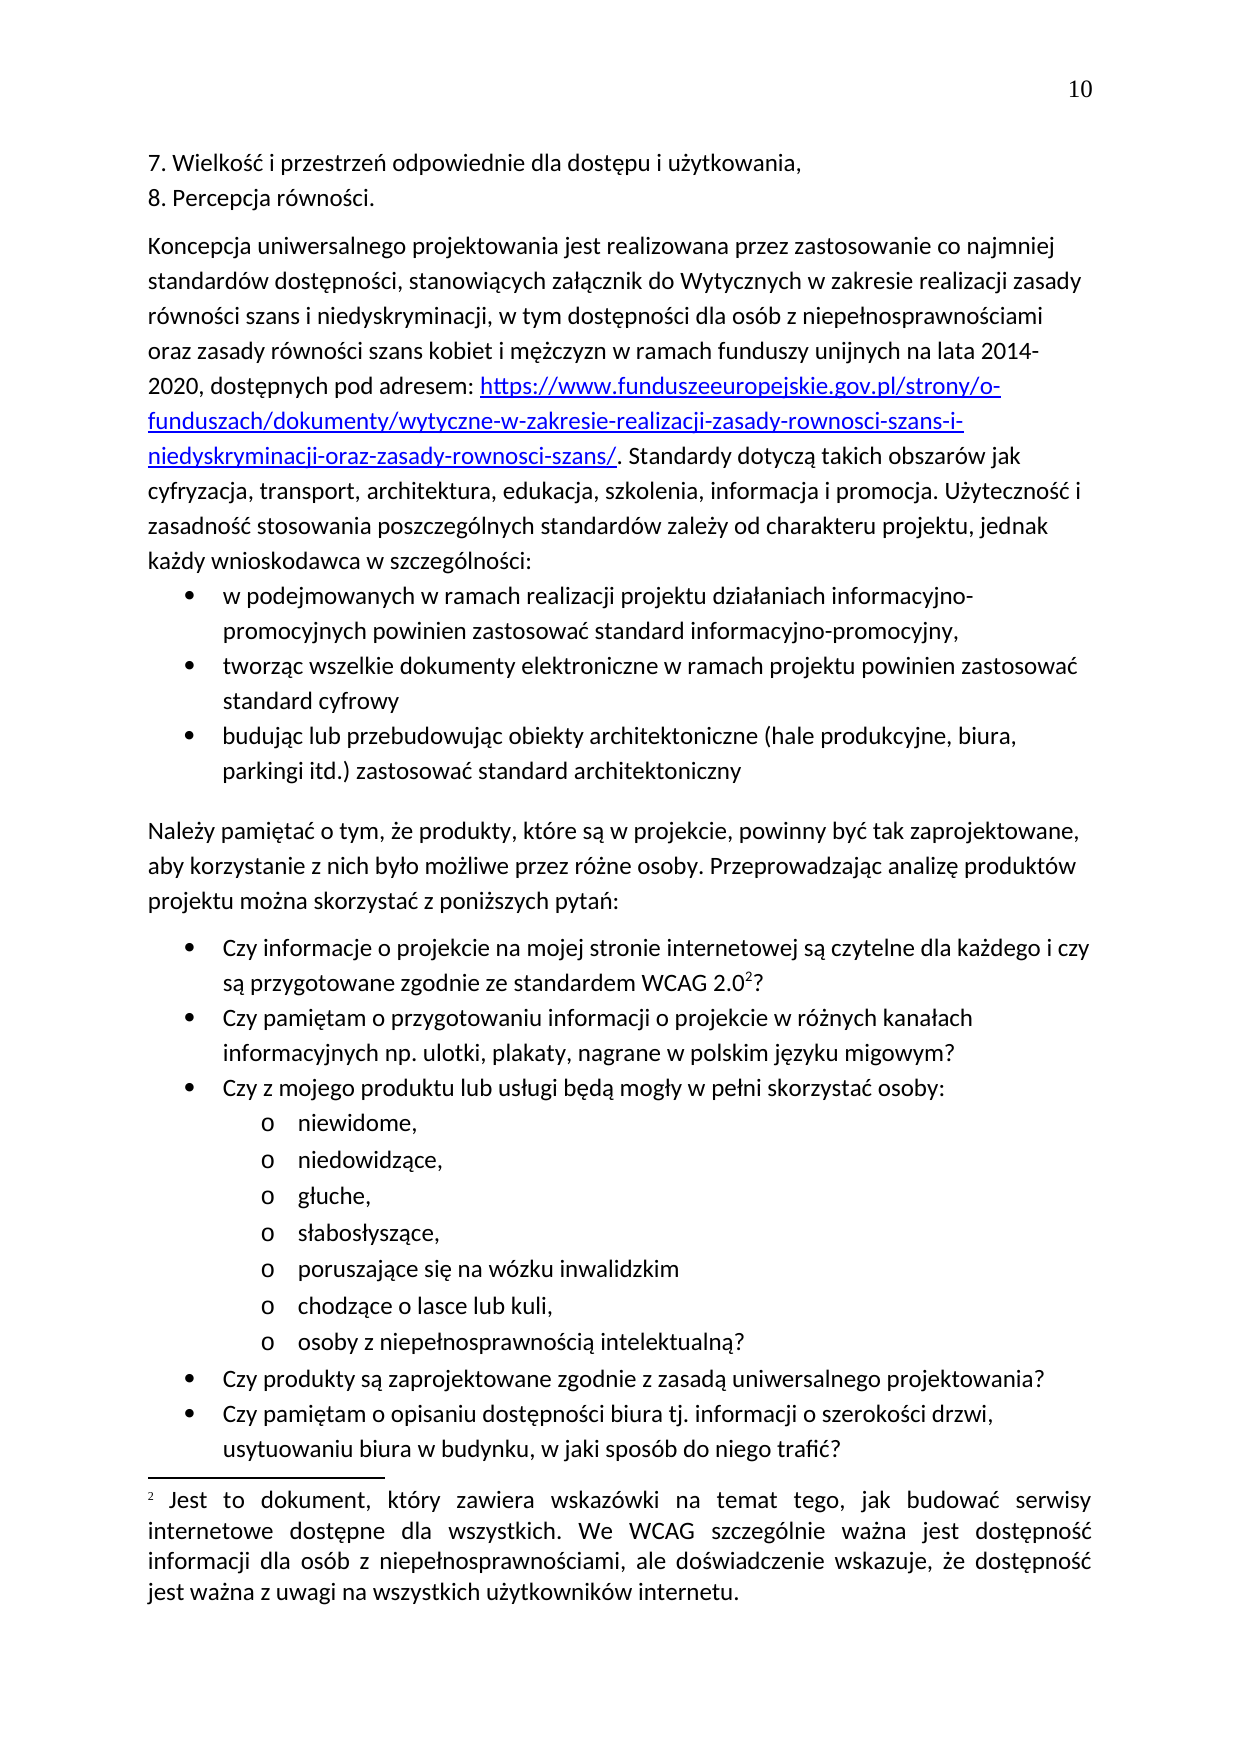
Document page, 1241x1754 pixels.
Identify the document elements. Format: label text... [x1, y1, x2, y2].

list tworząc wszelkie dokumenty elektroniczne w ramach projektu powinien zastosować standard cyfrowy [185, 650, 1093, 716]
list niedowidzące, [260, 1144, 1093, 1176]
list budując lub przebudowując obiekty architektoniczne (hale produkcyjne, biura, parkingi itd.) zastosować standard architektoniczny [185, 720, 1093, 786]
list osoby z niepełnosprawnością intelektualną? [260, 1326, 1093, 1358]
list Czy z mojego produktu lub usługi będą mogły w pełni skorzystać osoby: [185, 1073, 1093, 1103]
list głuche, [260, 1181, 1093, 1212]
list Czy pamiętam o opisaniu dostępności biura tj. informacji o szerokości drzwi, usytuowaniu biura w budynku, w jaki sposób do niego trafić? [185, 1398, 1093, 1463]
text 7. Wielkość i przestrzeń odpowiednie dla dostępu i użytkowania, [148, 148, 1093, 178]
list poruszające się na wózku inwalidzkim [260, 1253, 1093, 1285]
list niewidome, [260, 1108, 1093, 1139]
list Czy informacje o projekcie na mojej stronie internetowej są czytelne dla każdego i czy są przygotowane zgodnie ze standardem WCAG 2.0? [185, 933, 1093, 998]
text Koncepcja uniwersalnego projektowania jest realizowana przez zastosowanie co najmniej standardów dostępności, stanowiących załącznik do Wytycznych w zakresie realizacji zasady równości szans i niedyskryminacji, w tym dostępności dla osób z niepełnosprawnościami oraz zasady równości szans kobiet i mężczyzn w ramach funduszy unijnych na lata 2014-2020, dostępnych pod adresem: https://www.funduszeeuropejskie.gov.pl/strony/o-funduszach/dokumenty/wytyczne-w-zakresie-realizacji-zasady-rownosci-szans-i-niedyskryminacji-oraz-zasady-rownosci-szans/. Standardy dotyczą takich obszarów jak cyfryzacja, transport, architektura, edukacja, szkolenia, informacja i promocja. Użyteczność i zasadność stosowania poszczególnych standardów zależy od charakteru projektu, jednak każdy wnioskodawca w szczególności: [148, 230, 1093, 576]
list chodzące o lasce lub kuli, [260, 1290, 1093, 1322]
text Należy pamiętać o tym, że produkty, które są w projekcie, powinny być tak zaprojektowane, aby korzystanie z nich było możliwe przez różne osoby. Przeprowadzając analizę produktów projektu można skorzystać z poniższych pytań: [148, 815, 1093, 916]
text 8. Percepcja równości. [148, 183, 1093, 213]
list słabosłyszące, [260, 1217, 1093, 1249]
list w podejmowanych w ramach realizacji projektu działaniach informacyjno-promocyjnych powinien zastosować standard informacyjno-promocyjny, [185, 580, 1093, 646]
list Czy produkty są zaprojektowane zgodnie z zasadą uniwersalnego projektowania? [185, 1363, 1093, 1393]
list Czy pamiętam o przygotowaniu informacji o projekcie w różnych kanałach informacyjnych np. ulotki, plakaty, nagrane w polskim języku migowym? [185, 1003, 1093, 1068]
